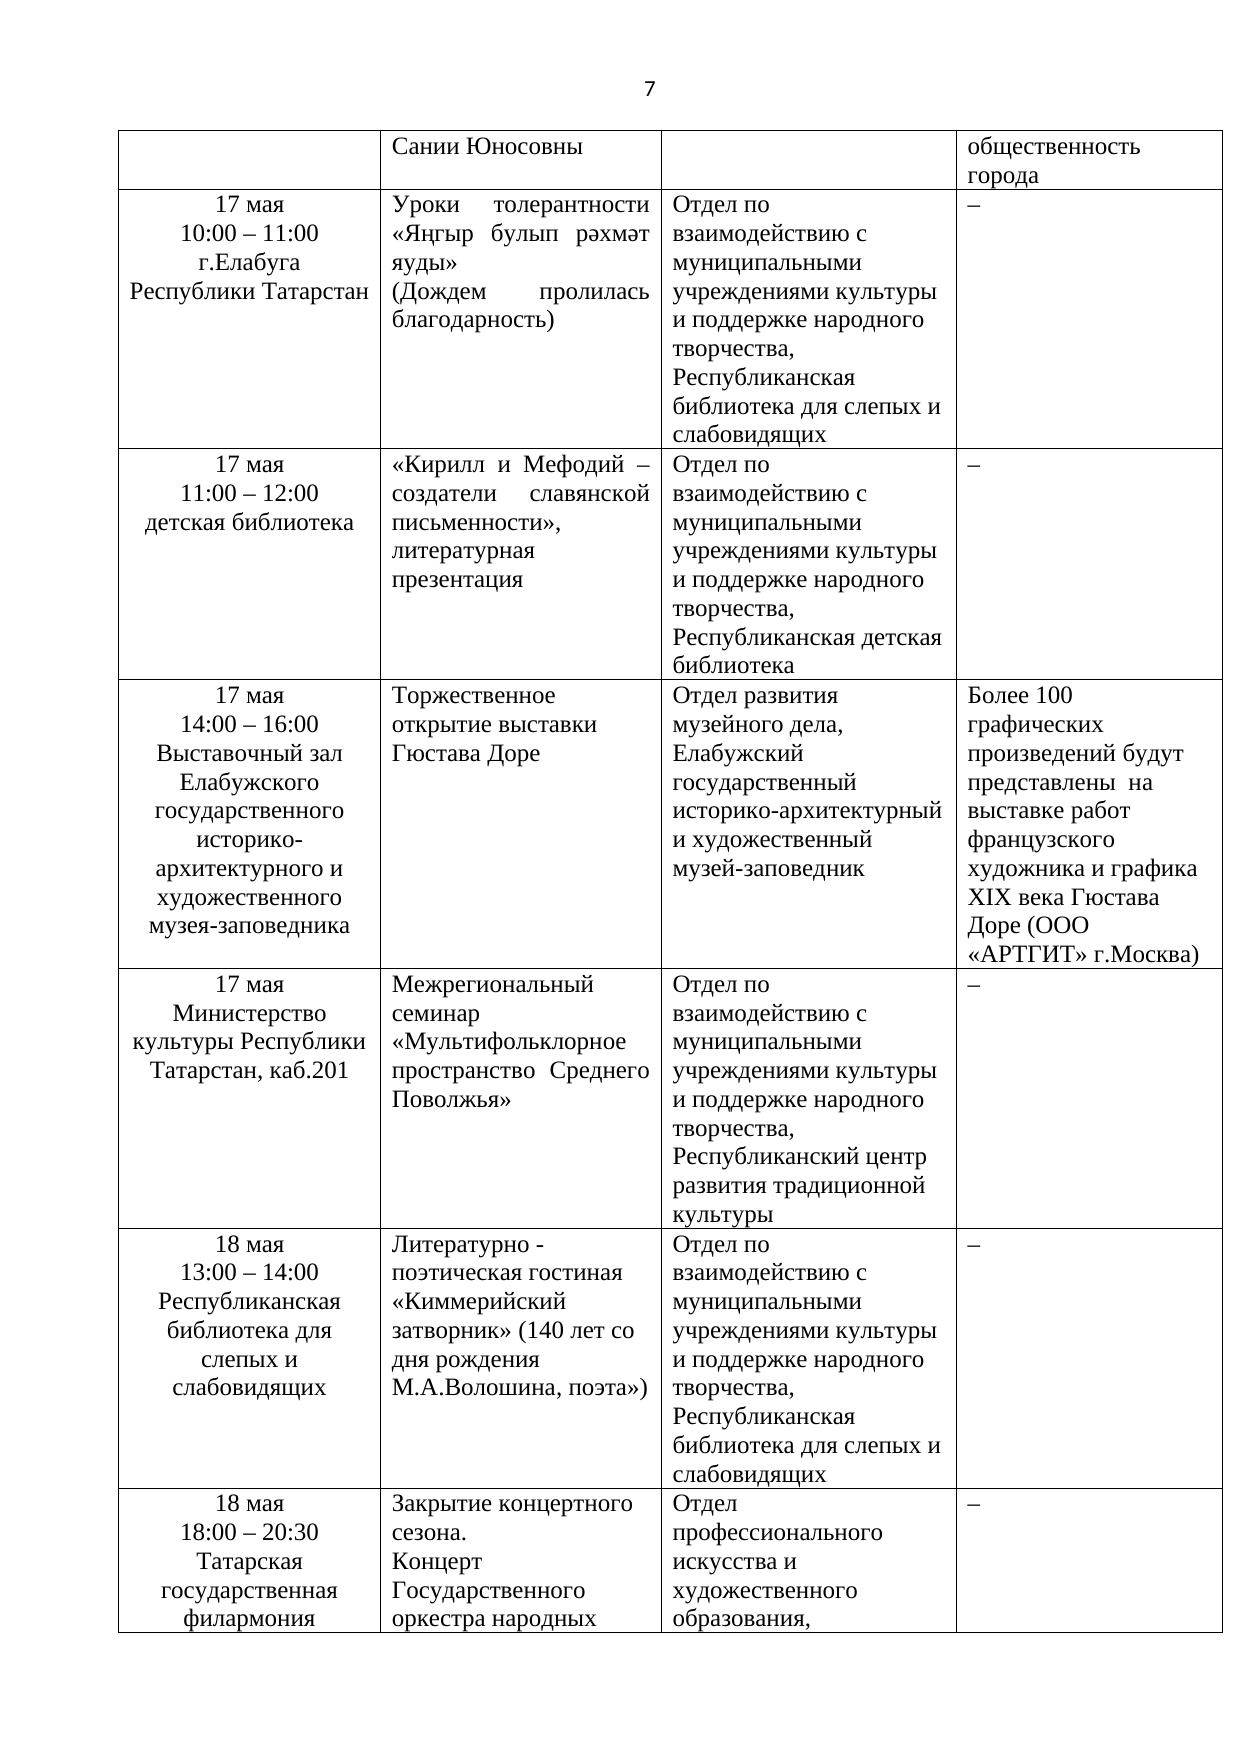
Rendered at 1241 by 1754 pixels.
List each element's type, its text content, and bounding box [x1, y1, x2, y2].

table_cell Отдел по взаимодействию с муниципальными учреждениями культуры и поддержке народного творчества, Республиканская библиотека для слепых и слабовидящих [662, 1229, 956, 1487]
table_cell «Кирилл и Мефодий – создатели славянской письменности», литературная презентация [381, 449, 661, 679]
table_cell – [957, 1229, 1222, 1487]
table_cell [957, 131, 1222, 188]
table_cell – [957, 1489, 1222, 1632]
table_cell – [957, 190, 1222, 448]
table_cell Отдел по взаимодействию с муниципальными учреждениями культуры и поддержке народного творчества, Республиканская библиотека для слепых и слабовидящих [662, 190, 956, 448]
table_cell Литературно - поэтическая гостиная «Киммерийский затворник» (140 лет со дня рождения М.А.Волошина, поэта») [381, 1229, 661, 1487]
table_cell Отдел развития музейного дела, Елабужский государственный историко-архитектурный и художественный музей-заповедник [662, 680, 956, 968]
table_cell 17 мая Министерство культуры Республики Татарстан, каб.201 [119, 969, 380, 1228]
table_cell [662, 131, 956, 188]
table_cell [381, 131, 661, 188]
table_cell Отдел по взаимодействию с муниципальными учреждениями культуры и поддержке народного творчества, Республиканская детская библиотека [662, 449, 956, 679]
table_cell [119, 1489, 380, 1632]
table_cell Более 100 графических произведений будут представлены на выставке работ французского художника и графика XIX века Гюстава Доре (ООО «АРТГИТ» г.Москва) [957, 680, 1222, 968]
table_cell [381, 1489, 661, 1632]
table_cell Торжественное открытие выставки Гюстава Доре [381, 680, 661, 968]
table_cell – [957, 969, 1222, 1228]
table_cell 17 мая 14:00 – 16:00 Выставочный зал Елабужского государственного историко-архитектурного и художественного музея-заповедника [119, 680, 380, 968]
table_cell – [957, 449, 1222, 679]
table_cell 17 мая 11:00 – 12:00 детская библиотека [119, 449, 380, 679]
table_cell Отдел по взаимодействию с муниципальными учреждениями культуры и поддержке народного творчества, Республиканский центр развития традиционной культуры [662, 969, 956, 1228]
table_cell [119, 131, 380, 188]
table_cell 17 мая 10:00 – 11:00 г.Елабуга Республики Татарстан [119, 190, 380, 448]
table_cell 18 мая 13:00 – 14:00 Республиканская библиотека для слепых и слабовидящих [119, 1229, 380, 1487]
table_cell Межрегиональный семинар «Мультифольклорное пространство Среднего Поволжья» [381, 969, 661, 1228]
table_cell Уроки толерантности «Яңгыр булып рәхмәт яуды» (Дождем пролилась благодарность) [381, 190, 661, 448]
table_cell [662, 1489, 956, 1632]
